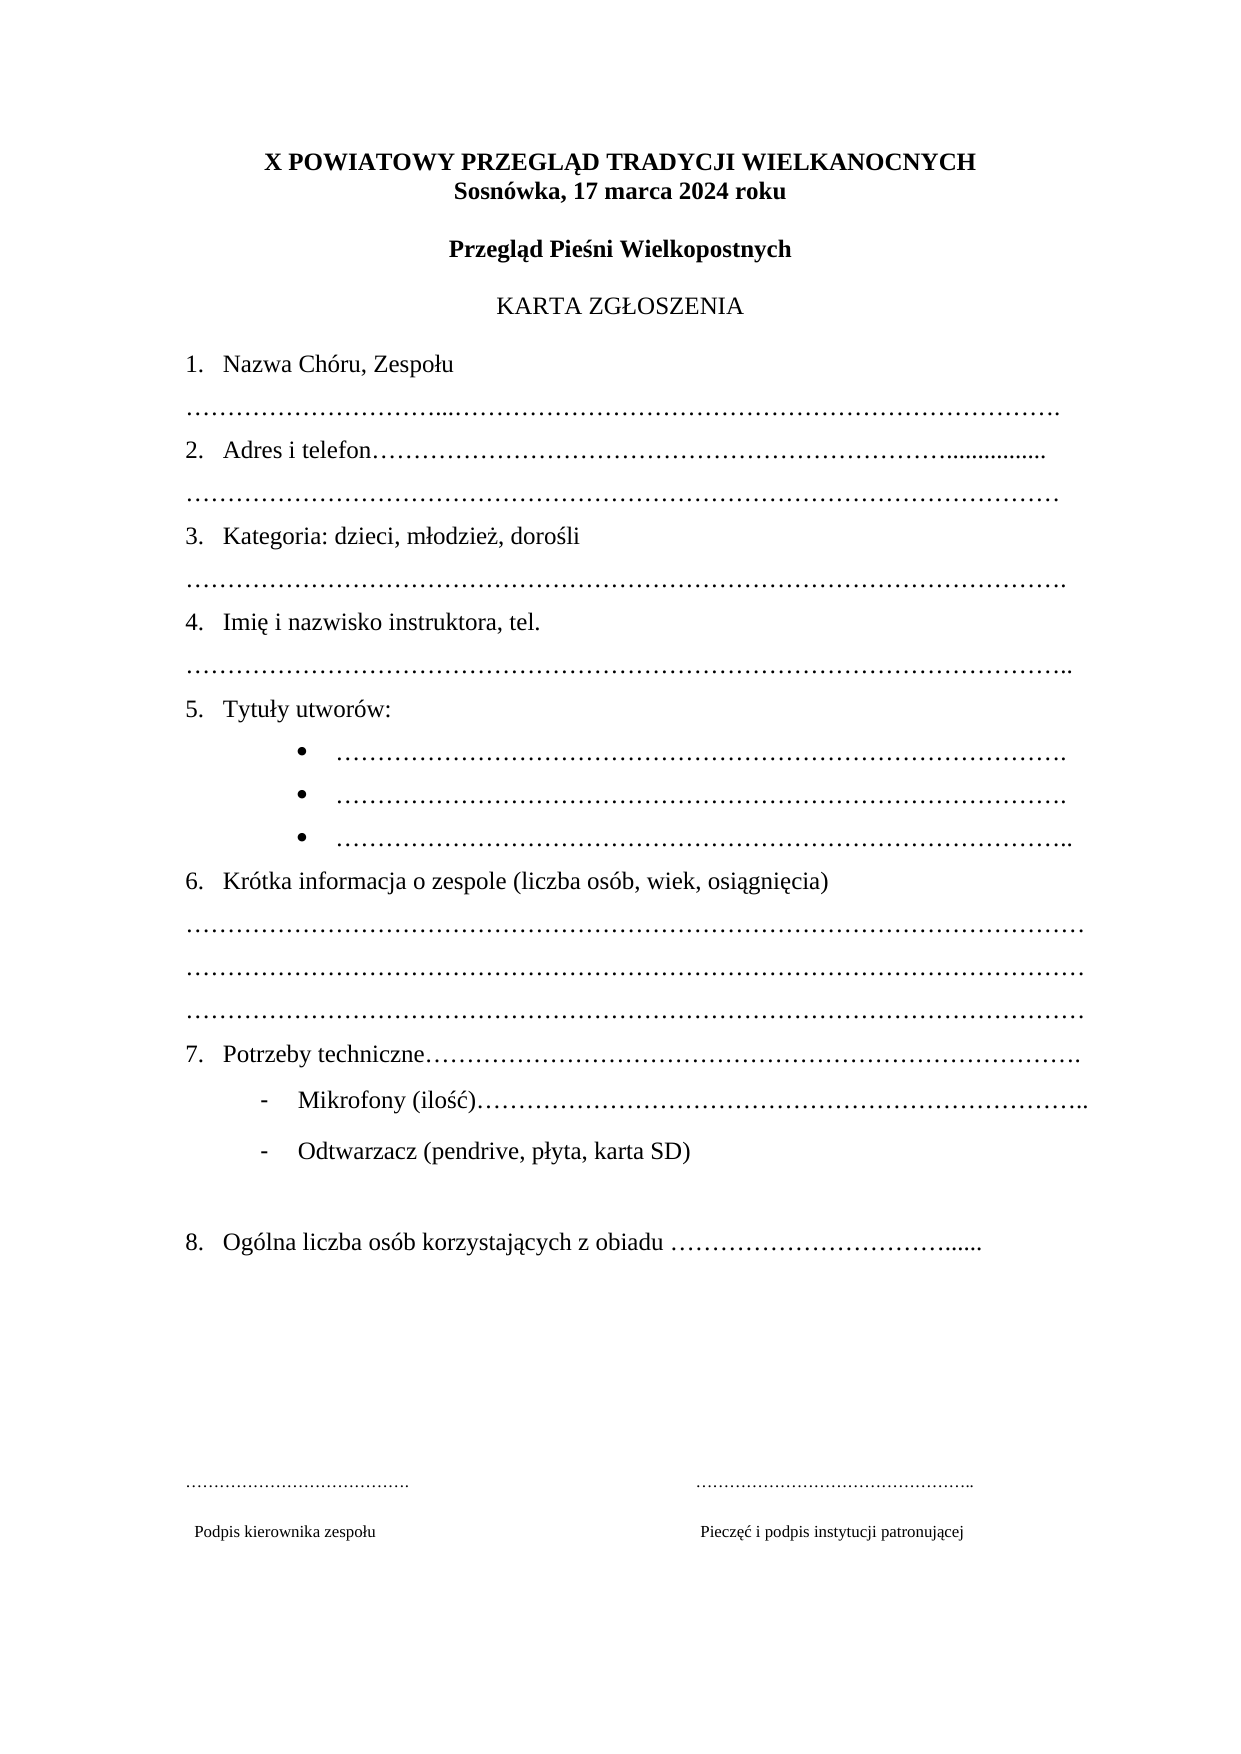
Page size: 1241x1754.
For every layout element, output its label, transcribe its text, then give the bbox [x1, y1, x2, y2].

text ……………………………………………………………………………………………………………………………………………………………………………………………………………………………………………………………………………………………… [185, 909, 1093, 1024]
list Mikrofony (ilość)……………………………………………………………….. [260, 1082, 1093, 1116]
text Przegląd Pieśni Wielkopostnych [148, 234, 1093, 262]
text Podpis kierownika zespołu Pieczęć i podpis instytucji patronującej [148, 1522, 1093, 1555]
list Tytuły utworów: [185, 694, 1093, 722]
text …………………………………. ………………………………………….. [185, 1471, 1093, 1505]
text KARTA ZGŁOSZENIA [148, 291, 1093, 320]
text …………………………………………………………………………………………….. [185, 651, 1093, 679]
list Odtwarzacz (pendrive, płyta, karta SD) [260, 1133, 1093, 1167]
list ……………………………………………………………………………. [298, 737, 1093, 766]
list Krótka informacja o zespole (liczba osób, wiek, osiągnięcia) [185, 866, 1093, 895]
list Adres i telefon……………………………………………………………................ [185, 435, 1093, 464]
text Sosnówka, 17 marca 2024 roku [148, 176, 1093, 205]
list Imię i nazwisko instruktora, tel. [185, 607, 1093, 636]
text …………………………………………………………………………………………… [185, 478, 1093, 507]
list Ogólna liczba osób korzystających z obiadu ……………………………...... [185, 1227, 1093, 1256]
text X POWIATOWY PRZEGLĄD TRADYCJI WIELKANOCNYCH [148, 147, 1093, 176]
text …………………………...………………………………………………………………. [185, 392, 1093, 421]
list Potrzeby techniczne……………………………………………………………………. [185, 1039, 1093, 1067]
list Nazwa Chóru, Zespołu [185, 349, 1093, 377]
text ……………………………………………………………………………………………. [185, 564, 1093, 593]
list …………………………………………………………………………….. [298, 823, 1093, 852]
list Kategoria: dzieci, młodzież, dorośli [185, 521, 1093, 550]
list ……………………………………………………………………………. [298, 780, 1093, 809]
